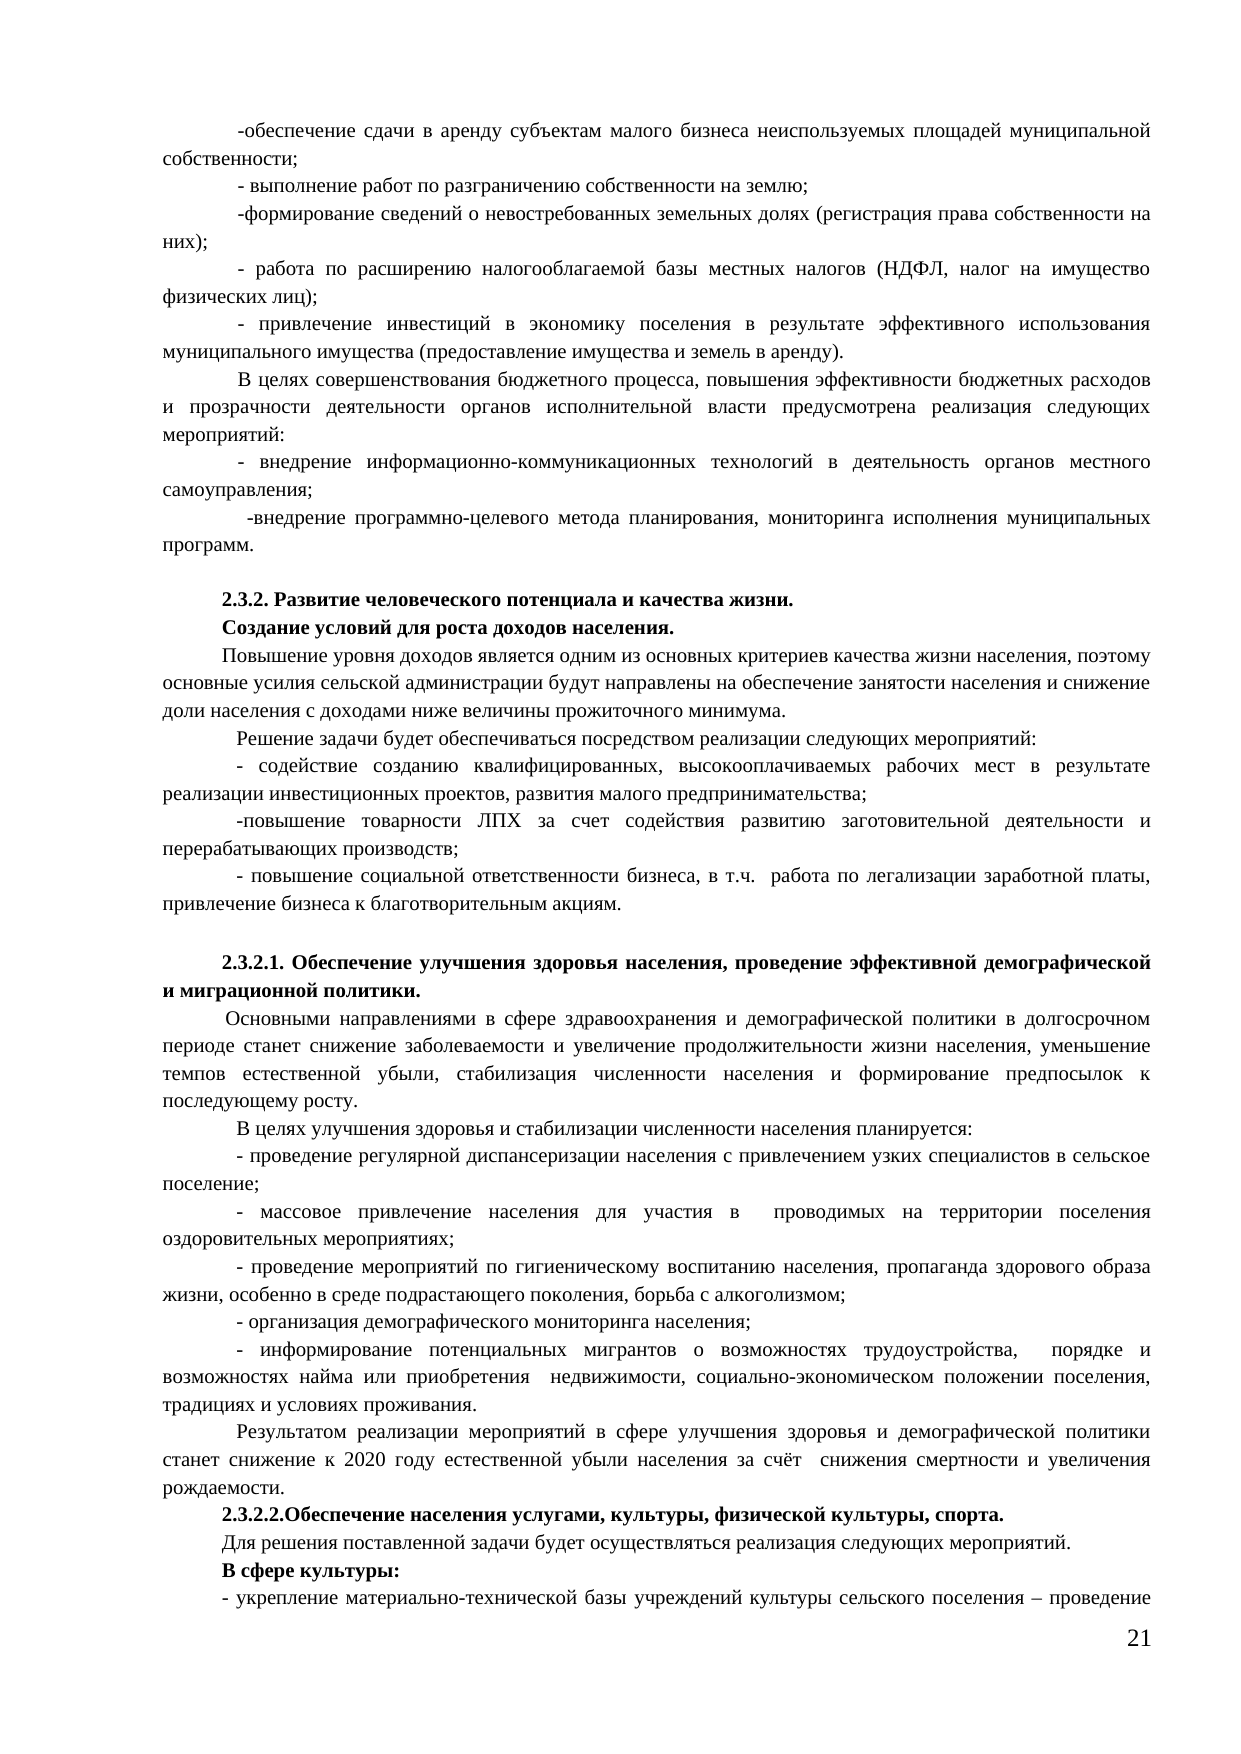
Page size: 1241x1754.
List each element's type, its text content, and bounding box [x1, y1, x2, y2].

text Решение задачи будет обеспечиваться посредством реализации следующих мероприятий: [162, 725, 1152, 749]
text -формирование сведений о невостребованных земельных долях (регистрация права собственности на них); [162, 201, 1152, 253]
text 2.3.2.2.Обеспечение населения услугами, культуры, физической культуры, спорта. [162, 1502, 1152, 1526]
text - повышение социальной ответственности бизнеса, в т.ч. работа по легализации заработной платы, привлечение бизнеса к благотворительным акциям. [162, 863, 1152, 915]
text 2.3.2. Развитие человеческого потенциала и качества жизни. [162, 587, 1152, 611]
text -внедрение программно-целевого метода планирования, мониторинга исполнения муниципальных программ. [162, 504, 1152, 556]
text -повышение товарности ЛПХ за счет содействия развитию заготовительной деятельности и перерабатывающих производств; [162, 808, 1152, 860]
text В целях совершенствования бюджетного процесса, повышения эффективности бюджетных расходов и прозрачности деятельности органов исполнительной власти предусмотрена реализация следующих мероприятий: [162, 367, 1152, 446]
text Результатом реализации мероприятий в сфере улучшения здоровья и демографической политики станет снижение к 2020 году естественной убыли населения за счёт снижения смертности и увеличения рождаемости. [162, 1419, 1152, 1499]
text Основными направлениями в сфере здравоохранения и демографической политики в долгосрочном периоде станет снижение заболеваемости и увеличение продолжительности жизни населения, уменьшение темпов естественной убыли, стабилизация численности населения и формирование предпосылок к последующему росту. [162, 1005, 1152, 1112]
text В сфере культуры: [162, 1557, 1152, 1582]
text - работа по расширению налогооблагаемой базы местных налогов (НДФЛ, налог на имущество физических лиц); [162, 256, 1152, 308]
text Повышение уровня доходов является одним из основных критериев качества жизни населения, поэтому основные усилия сельской администрации будут направлены на обеспечение занятости населения и снижение доли населения с доходами ниже величины прожиточного минимума. [162, 643, 1152, 722]
text - проведение регулярной диспансеризации населения с привлечением узких специалистов в сельское поселение; [162, 1143, 1152, 1195]
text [162, 1585, 1152, 1609]
text - проведение мероприятий по гигиеническому воспитанию населения, пропаганда здорового образа жизни, особенно в среде подрастающего поколения, борьба с алкоголизмом; [162, 1254, 1152, 1306]
text - привлечение инвестиций в экономику поселения в результате эффективного использования муниципального имущества (предоставление имущества и земель в аренду). [162, 311, 1152, 363]
text В целях улучшения здоровья и стабилизации численности населения планируется: [162, 1116, 1152, 1140]
text - массовое привлечение населения для участия в проводимых на территории поселения оздоровительных мероприятиях; [162, 1199, 1152, 1250]
text - внедрение информационно-коммуникационных технологий в деятельность органов местного самоуправления; [162, 449, 1152, 501]
text 2.3.2.1. Обеспечение улучшения здоровья населения, проведение эффективной демографической и миграционной политики. [162, 950, 1152, 1002]
text Создание условий для роста доходов населения. [162, 615, 1152, 639]
text - информирование потенциальных мигрантов о возможностях трудоустройства, порядке и возможностях найма или приобретения недвижимости, социально-экономическом положении поселения, традициях и условиях проживания. [162, 1337, 1152, 1416]
text - выполнение работ по разграничению собственности на землю; [162, 173, 1152, 197]
text - организация демографического мониторинга населения; [162, 1309, 1152, 1333]
text -обеспечение сдачи в аренду субъектам малого бизнеса неиспользуемых площадей муниципальной собственности; [162, 118, 1152, 170]
text - содействие созданию квалифицированных, высокооплачиваемых рабочих мест в результате реализации инвестиционных проектов, развития малого предпринимательства; [162, 753, 1152, 805]
text Для решения поставленной задачи будет осуществляться реализация следующих мероприятий. [162, 1530, 1152, 1554]
